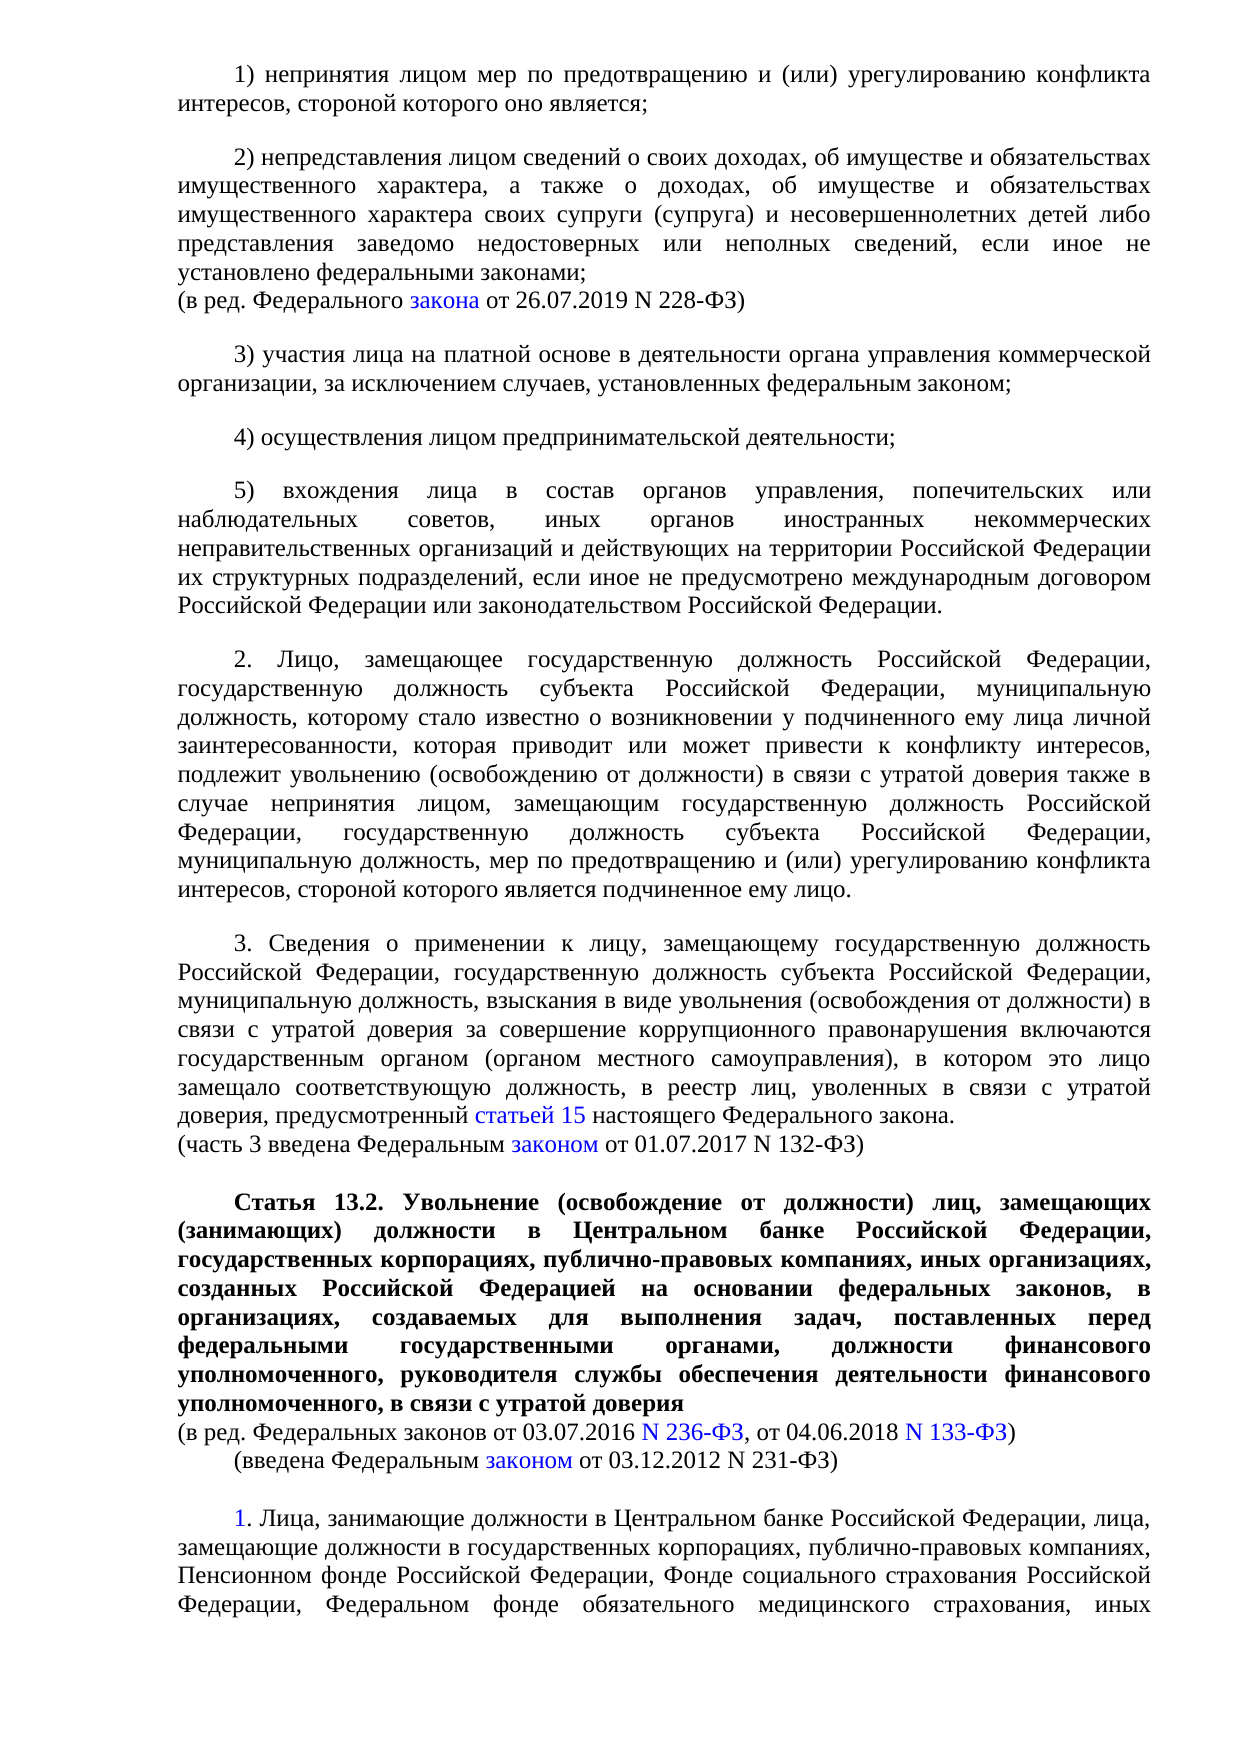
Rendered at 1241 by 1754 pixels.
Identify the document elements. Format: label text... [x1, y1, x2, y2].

text 4) осуществления лицом предпринимательской деятельности; [177, 422, 1152, 450]
text (часть 3 введена Федеральным законом от 01.07.2017 N 132-ФЗ) [177, 1129, 1152, 1158]
title Статья 13.2. Увольнение (освобождение от должности) лиц, замещающих (занимающих) должности в Центральном банке Российской Федерации, государственных корпорациях, публично-правовых компаниях, иных организациях, созданных Российской Федерацией на основании федеральных законов, в организациях, создаваемых для выполнения задач, поставленных перед федеральными государственными органами, должности финансового уполномоченного, руководителя службы обеспечения деятельности финансового уполномоченного, в связи с утратой доверия [177, 1187, 1152, 1417]
text 2) непредставления лицом сведений о своих доходах, об имуществе и обязательствах имущественного характера, а также о доходах, об имуществе и обязательствах имущественного характера своих супруги (супруга) и несовершеннолетних детей либо представления заведомо недостоверных или неполных сведений, если иное не установлено федеральными законами; [177, 142, 1152, 285]
text 2. Лицо, замещающее государственную должность Российской Федерации, государственную должность субъекта Российской Федерации, муниципальную должность, которому стало известно о возникновении у подчиненного ему лица личной заинтересованности, которая приводит или может привести к конфликту интересов, подлежит увольнению (освобождению от должности) в связи с утратой доверия также в случае непринятия лицом, замещающим государственную должность Российской Федерации, государственную должность субъекта Российской Федерации, муниципальную должность, мер по предотвращению и (или) урегулированию конфликта интересов, стороной которого является подчиненное ему лицо. [177, 644, 1152, 903]
text (в ред. Федерального закона от 26.07.2019 N 228-ФЗ) [177, 285, 1152, 314]
text 3. Сведения о применении к лицу, замещающему государственную должность Российской Федерации, государственную должность субъекта Российской Федерации, муниципальную должность, взыскания в виде увольнения (освобождения от должности) в связи с утратой доверия за совершение коррупционного правонарушения включаются государственным органом (органом местного самоуправления), в котором это лицо замещало соответствующую должность, в реестр лиц, уволенных в связи с утратой доверия, предусмотренный статьей 15 настоящего Федерального закона. [177, 928, 1152, 1129]
text 5) вхождения лица в состав органов управления, попечительских или наблюдательных советов, иных органов иностранных некоммерческих неправительственных организаций и действующих на территории Российской Федерации их структурных подразделений, если иное не предусмотрено международным договором Российской Федерации или законодательством Российской Федерации. [177, 475, 1152, 619]
text 3) участия лица на платной основе в деятельности органа управления коммерческой организации, за исключением случаев, установленных федеральным законом; [177, 339, 1152, 397]
text 1) непринятия лицом мер по предотвращению и (или) урегулированию конфликта интересов, стороной которого оно является; [177, 59, 1152, 117]
text (в ред. Федеральных законов от 03.07.2016 N 236-ФЗ, от 04.06.2018 N 133-ФЗ) [177, 1417, 1152, 1445]
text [177, 1503, 1152, 1618]
text (введена Федеральным законом от 03.12.2012 N 231-ФЗ) [177, 1445, 1152, 1474]
